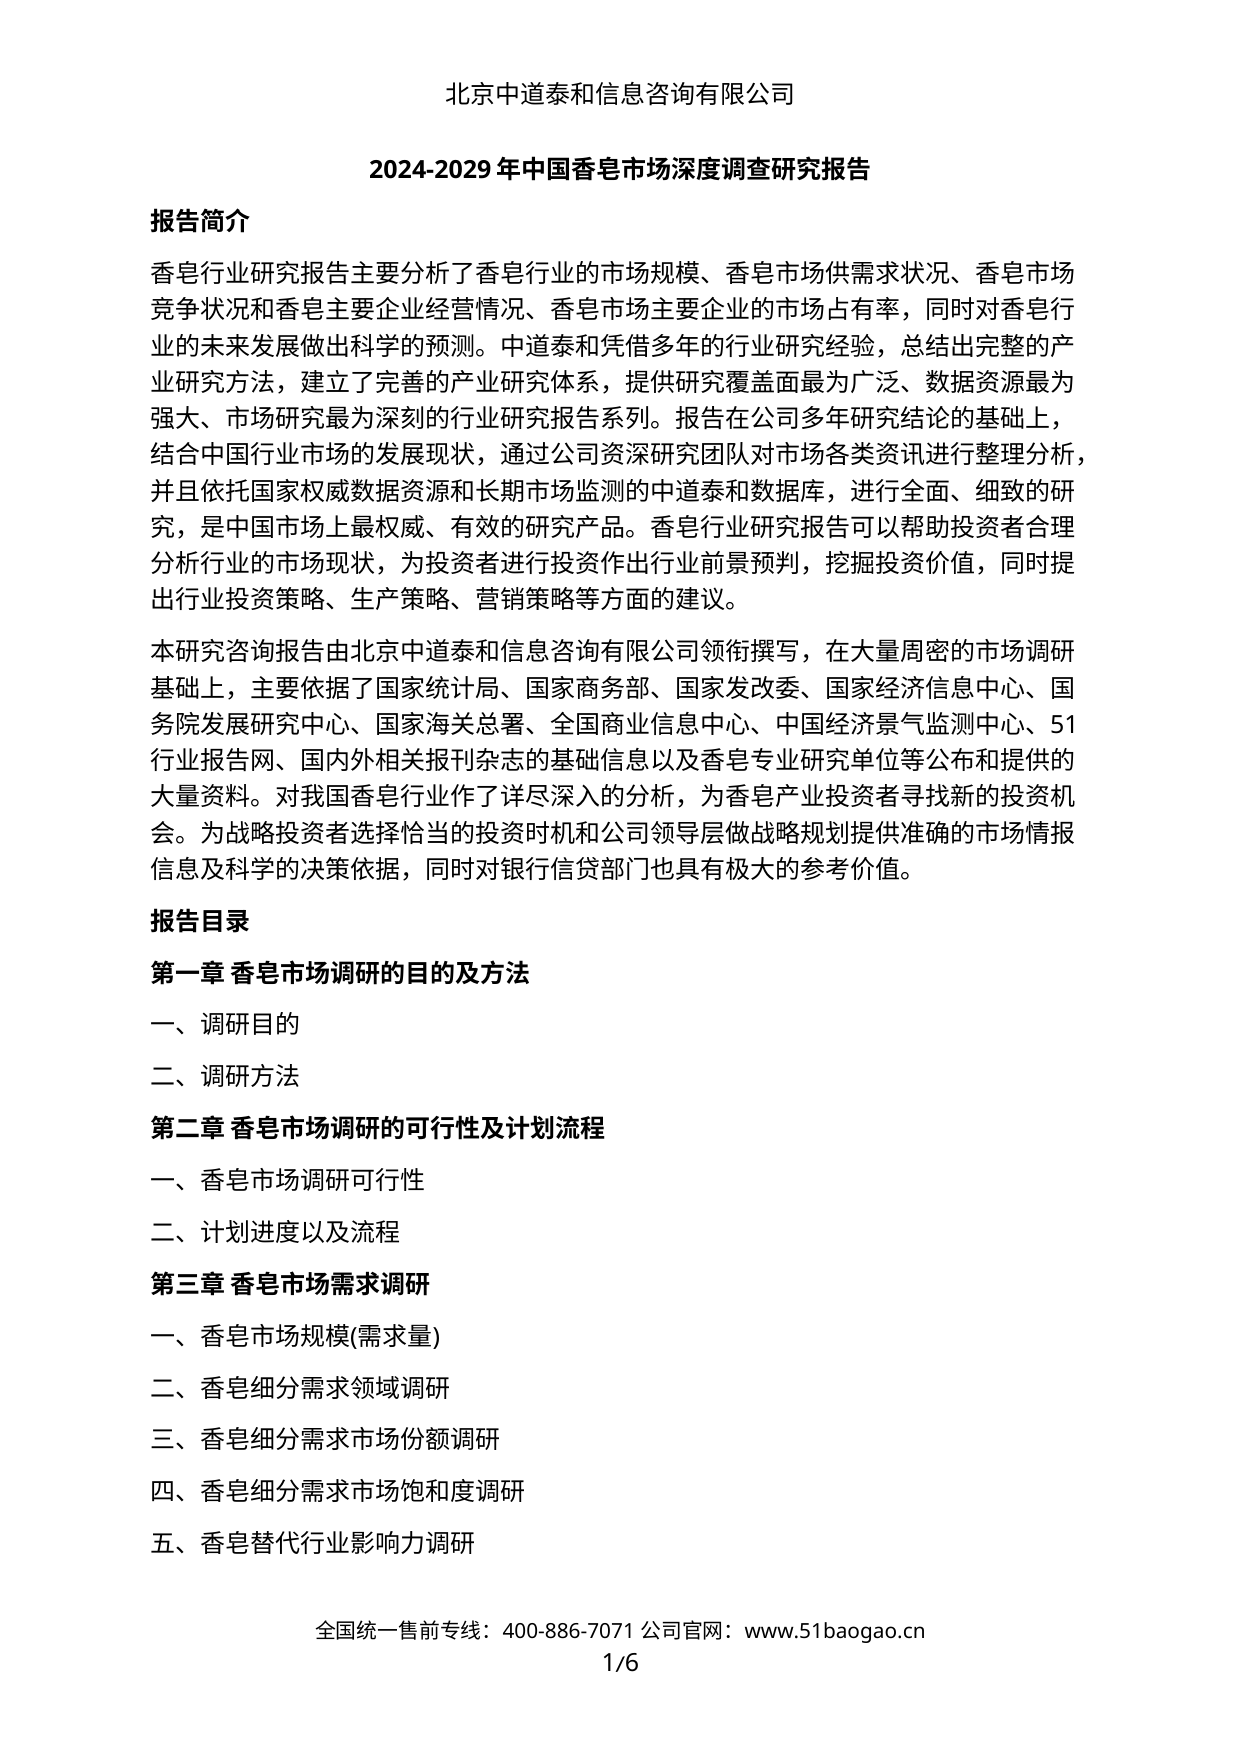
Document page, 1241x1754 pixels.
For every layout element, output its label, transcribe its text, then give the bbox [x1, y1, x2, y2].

text 2024-2029年中国香皂市场深度调查研究报告 [150, 150, 1090, 186]
text 报告简介 [150, 202, 1090, 238]
text 二、调研方法 [150, 1057, 1090, 1093]
text 二、计划进度以及流程 [150, 1212, 1090, 1249]
text 一、调研目的 [150, 1005, 1090, 1041]
text 四、香皂细分需求市场饱和度调研 [150, 1472, 1090, 1508]
text 报告目录 [150, 901, 1090, 937]
text 第二章 香皂市场调研的可行性及计划流程 [150, 1109, 1090, 1145]
text 香皂行业研究报告主要分析了香皂行业的市场规模、香皂市场供需求状况、香皂市场竞争状况和香皂主要企业经营情况、香皂市场主要企业的市场占有率，同时对香皂行业的未来发展做出科学的预测。中道泰和凭借多年的行业研究经验，总结出完整的产业研究方法，建立了完善的产业研究体系，提供研究覆盖面最为广泛、数据资源最为强大、市场研究最为深刻的行业研究报告系列。报告在公司多年研究结论的基础上，结合中国行业市场的发展现状，通过公司资深研究团队对市场各类资讯进行整理分析，并且依托国家权威数据资源和长期市场监测的中道泰和数据库，进行全面、细致的研究，是中国市场上最权威、有效的研究产品。香皂行业研究报告可以帮助投资者合理分析行业的市场现状，为投资者进行投资作出行业前景预判，挖掘投资价值，同时提出行业投资策略、生产策略、营销策略等方面的建议。 [150, 254, 1090, 616]
text 五、香皂替代行业影响力调研 [150, 1524, 1090, 1560]
text 一、香皂市场规模(需求量) [150, 1316, 1090, 1352]
text 第三章 香皂市场需求调研 [150, 1264, 1090, 1301]
text 本研究咨询报告由北京中道泰和信息咨询有限公司领衔撰写，在大量周密的市场调研基础上，主要依据了国家统计局、国家商务部、国家发改委、国家经济信息中心、国务院发展研究中心、国家海关总署、全国商业信息中心、中国经济景气监测中心、51行业报告网、国内外相关报刊杂志的基础信息以及香皂专业研究单位等公布和提供的大量资料。对我国香皂行业作了详尽深入的分析，为香皂产业投资者寻找新的投资机会。为战略投资者选择恰当的投资时机和公司领导层做战略规划提供准确的市场情报信息及科学的决策依据，同时对银行信贷部门也具有极大的参考价值。 [150, 632, 1090, 886]
text 第一章 香皂市场调研的目的及方法 [150, 953, 1090, 989]
text 三、香皂细分需求市场份额调研 [150, 1420, 1090, 1456]
text 一、香皂市场调研可行性 [150, 1161, 1090, 1197]
text 二、香皂细分需求领域调研 [150, 1368, 1090, 1404]
